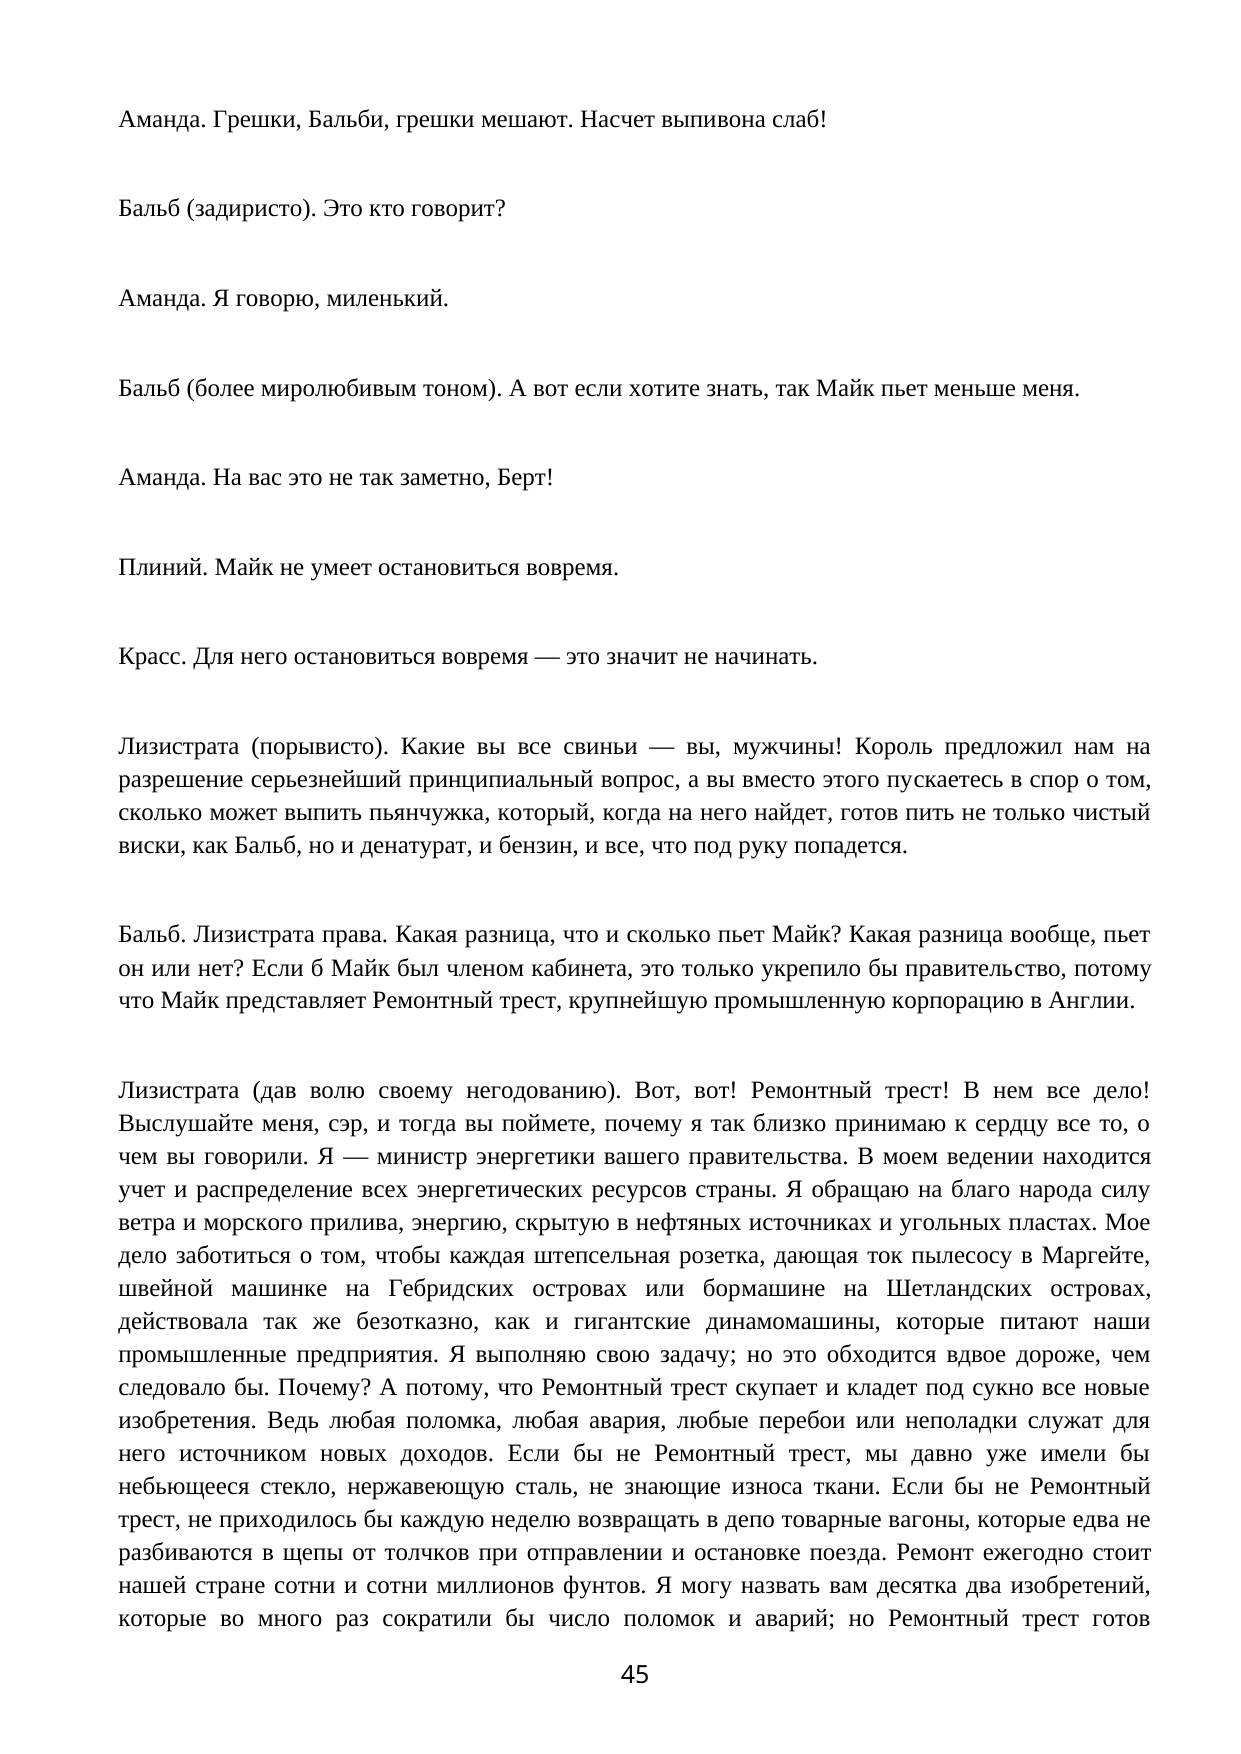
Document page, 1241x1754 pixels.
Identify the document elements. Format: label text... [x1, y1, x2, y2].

text Красс. Для него остановиться вовремя — это значит не начинать. [118, 641, 1152, 670]
text Лизистрата (порывисто). Какие вы все свиньи — вы, мужчины! Король предложил нам на разрешение серьезнейший принципиальный вопрос, а вы вместо этого пускаетесь в спор о том, сколько может выпить пьянчужка, который, когда на него найдет, готов пить не только чистый виски, как Бальб, но и денатурат, и бензин, и все, что под руку попадется. [118, 731, 1152, 859]
text Аманда. Я говорю, миленький. [118, 283, 1152, 312]
text Бальб (более миролюбивым тоном). А вот если хотите знать, так Майк пьет меньше меня. [118, 373, 1152, 401]
text Бальб. Лизистрата права. Какая разница, что и сколько пьет Майк? Какая разница вообще, пьет он или нет? Если б Майк был членом кабинета, это только укрепило бы правительство, потому что Майк представляет Ремонтный трест, крупнейшую промышленную корпорацию в Англии. [118, 919, 1152, 1014]
text Аманда. Грешки, Бальби, грешки мешают. Насчет выпивона слаб! [118, 104, 1152, 133]
text Аманда. На вас это не так заметно, Берт! [118, 462, 1152, 491]
text Бальб (задиристо). Это кто говорит? [118, 193, 1152, 222]
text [118, 1075, 1152, 1632]
text Плиний. Майк не умеет остановиться вовремя. [118, 552, 1152, 581]
